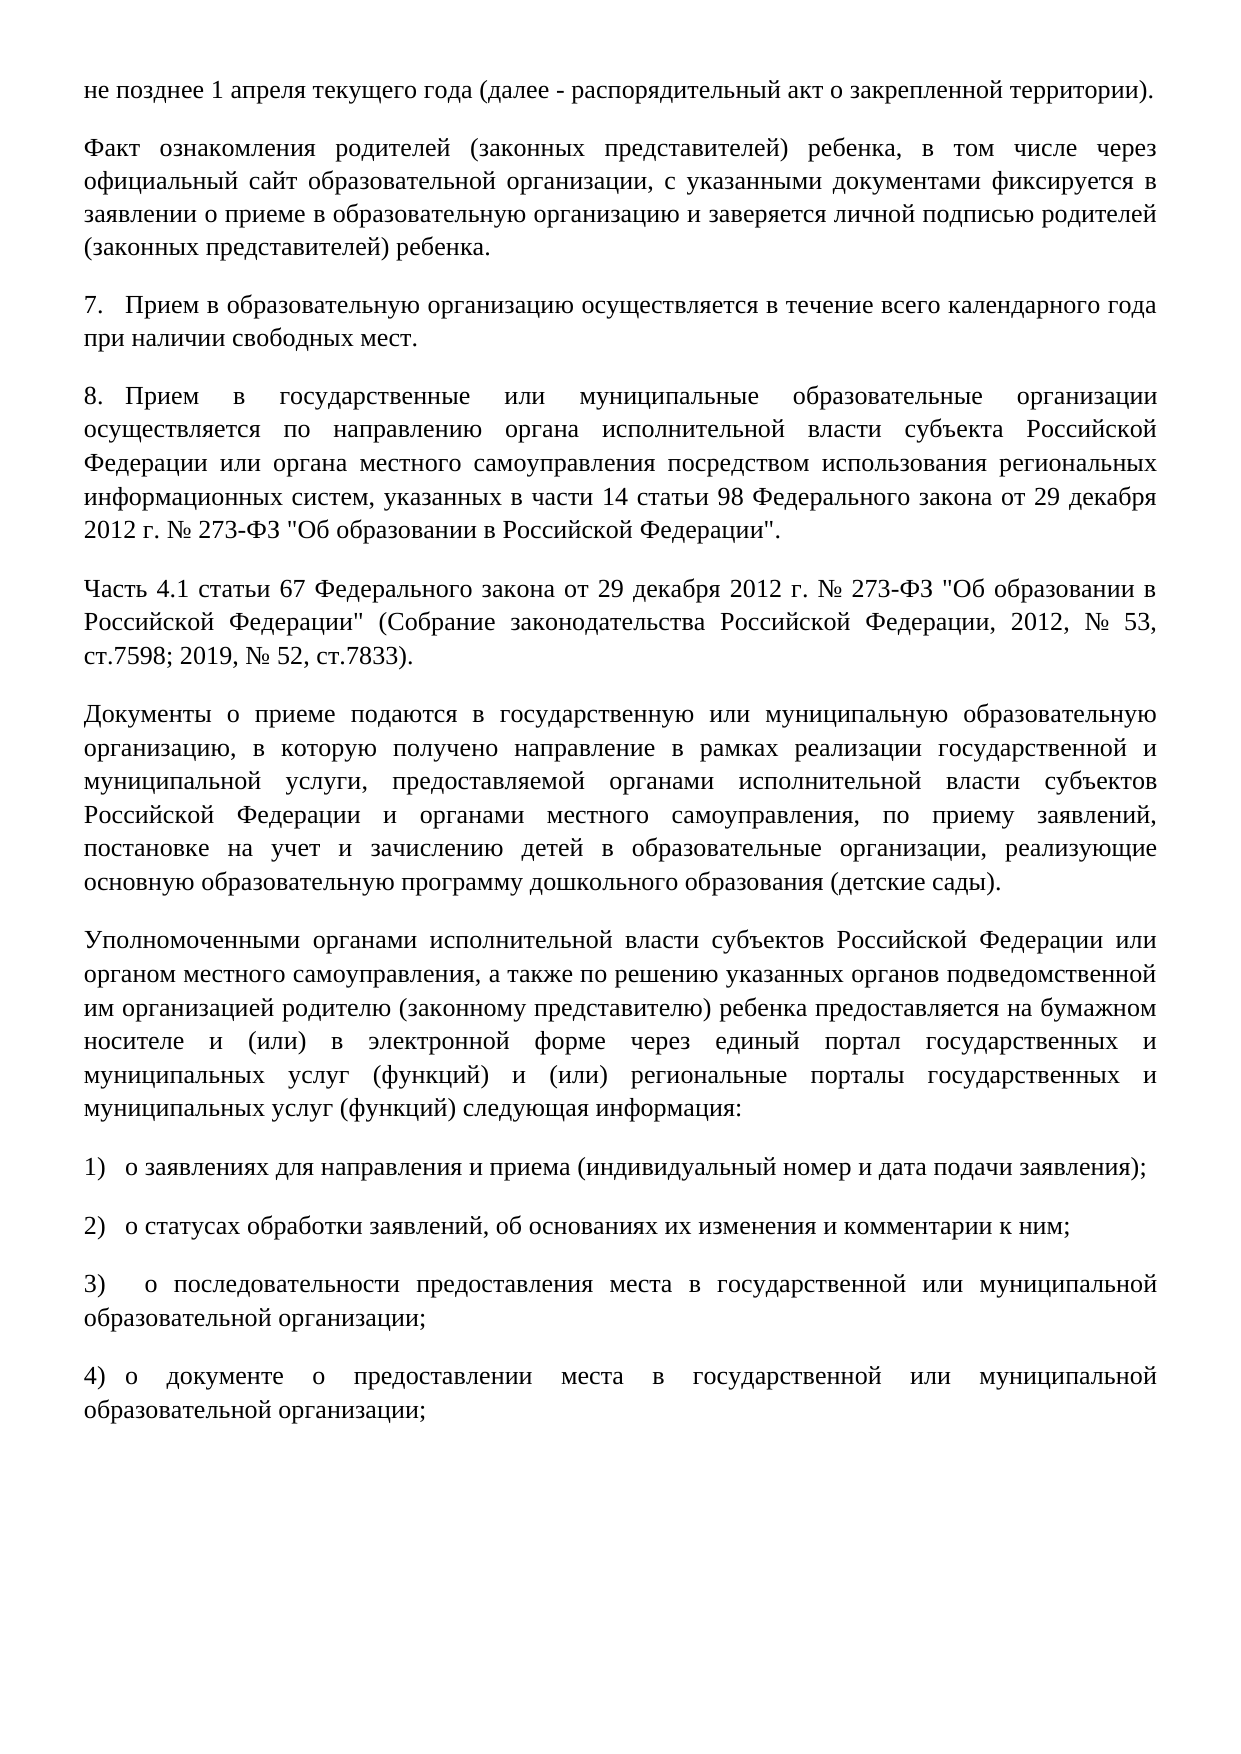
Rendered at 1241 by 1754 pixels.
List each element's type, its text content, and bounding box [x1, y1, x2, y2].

text Факт ознакомления родителей (законных представителей) ребенка, в том числе через официальный сайт образовательной организации, с указанными документами фиксируется в заявлении о приеме в образовательную организацию и заверяется личной подписью родителей (законных представителей) ребенка. [84, 130, 1159, 262]
list о документе о предоставлении места в государственной или муниципальной образовательной организации; [84, 1357, 1159, 1425]
text не позднее 1 апреля текущего года (далее - распорядительный акт о закрепленной территории). [84, 72, 1159, 105]
text Документы о приеме подаются в государственную или муниципальную образовательную организацию, в которую получено направление в рамках реализации государственной и муниципальной услуги, предоставляемой органами исполнительной власти субъектов Российской Федерации и органами местного самоуправления, по приему заявлений, постановке на учет и зачислению детей в образовательные организации, реализующие основную образовательную программу дошкольного образования (детские сады). [84, 696, 1159, 897]
list о статусах обработки заявлений, об основаниях их изменения и комментарии к ним; [84, 1207, 1159, 1241]
list о заявлениях для направления и приема (индивидуальный номер и дата подачи заявления); [84, 1148, 1159, 1182]
list Прием в образовательную организацию осуществляется в течение всего календарного года при наличии свободных мест. [84, 287, 1159, 353]
list Прием в государственные или муниципальные образовательные организации осуществляется по направлению органа исполнительной власти субъекта Российской Федерации или органа местного самоуправления посредством использования региональных информационных систем, указанных в части 14 статьи 98 Федерального закона от 29 декабря 2012 г. № 273-ФЗ "Об образовании в Российской Федерации". [84, 377, 1159, 545]
text Часть 4.1 статьи 67 Федерального закона от 29 декабря 2012 г. № 273-ФЗ "Об образовании в Российской Федерации" (Собрание законодательства Российской Федерации, 2012, № 53, ст.7598; 2019, № 52, ст.7833). [84, 570, 1159, 671]
text Уполномоченными органами исполнительной власти субъектов Российской Федерации или органом местного самоуправления, а также по решению указанных органов подведомственной им организацией родителю (законному представителю) ребенка предоставляется на бумажном носителе и (или) в электронной форме через единый портал государственных и муниципальных услуг (функций) и (или) региональные порталы государственных и муниципальных услуг (функций) следующая информация: [84, 922, 1159, 1123]
list о последовательности предоставления места в государственной или муниципальной образовательной организации; [84, 1266, 1159, 1333]
